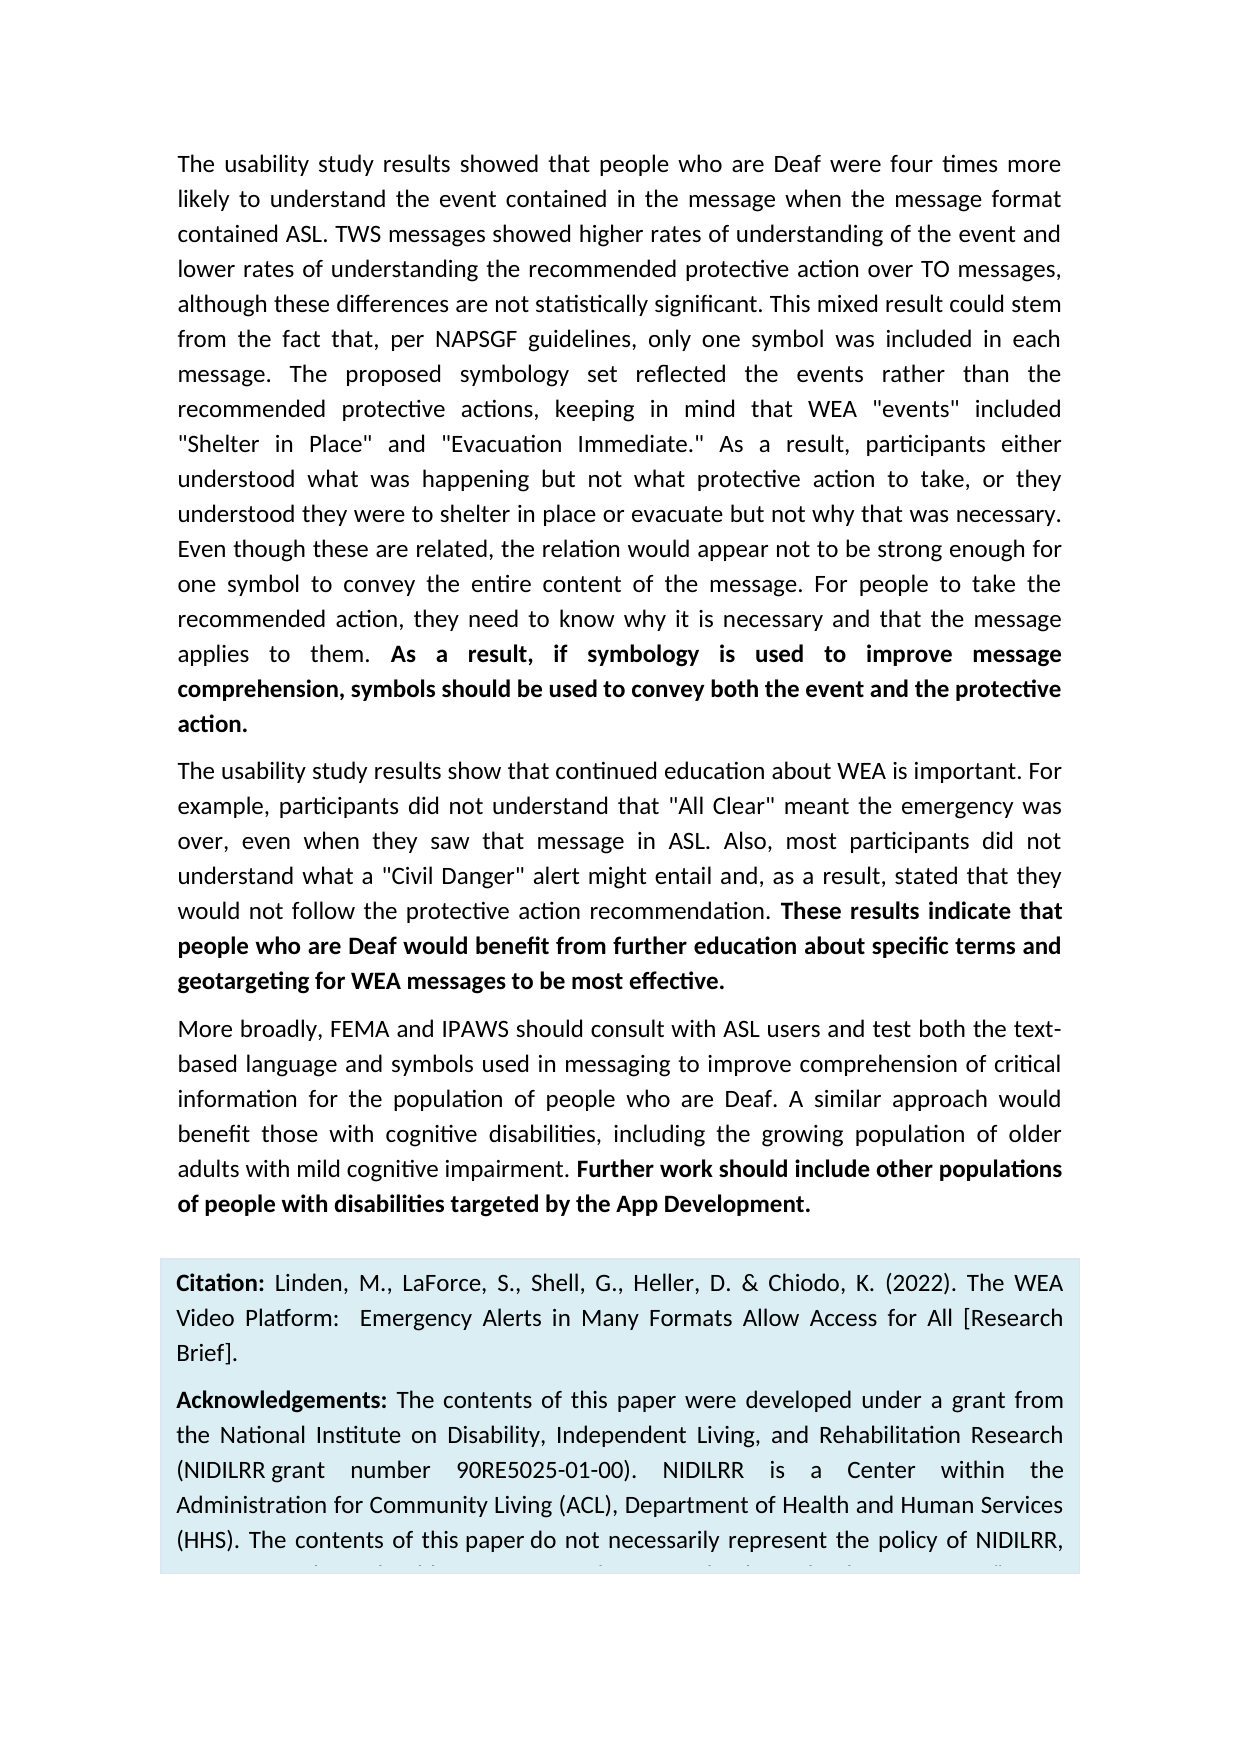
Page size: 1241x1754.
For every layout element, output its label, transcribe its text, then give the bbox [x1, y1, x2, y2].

text The usability study results showed that people who are Deaf were four times more likely to understand the event contained in the message when the message format contained ASL. TWS messages showed higher rates of understanding of the event and lower rates of understanding the recommended protective action over TO messages, although these differences are not statistically significant. This mixed result could stem from the fact that, per NAPSGF guidelines, only one symbol was included in each message. The proposed symbology set reflected the events rather than the recommended protective actions, keeping in mind that WEA "events" included "Shelter in Place" and "Evacuation Immediate." As a result, participants either understood what was happening but not what protective action to take, or they understood they were to shelter in place or evacuate but not why that was necessary. Even though these are related, the relation would appear not to be strong enough for one symbol to convey the entire content of the message. For people to take the recommended action, they need to know why it is necessary and that the message applies to them. As a result, if symbology is used to improve message comprehension, symbols should be used to convey both the event and the protective action. [177, 148, 1063, 738]
text More broadly, FEMA and IPAWS should consult with ASL users and test both the text-based language and symbols used in messaging to improve comprehension of critical information for the population of people who are Deaf. A similar approach would benefit those with cognitive disabilities, including the growing population of older adults with mild cognitive impairment. Further work should include other populations of people with disabilities targeted by the App Development. [177, 1013, 1063, 1218]
text The usability study results show that continued education about WEA is important. For example, participants did not understand that "All Clear" meant the emergency was over, even when they saw that message in ASL. Also, most participants did not understand what a "Civil Danger" alert might entail and, as a result, stated that they would not follow the protective action recommendation. These results indicate that people who are Deaf would benefit from further education about specific terms and geotargeting for WEA messages to be most effective. [177, 755, 1063, 996]
